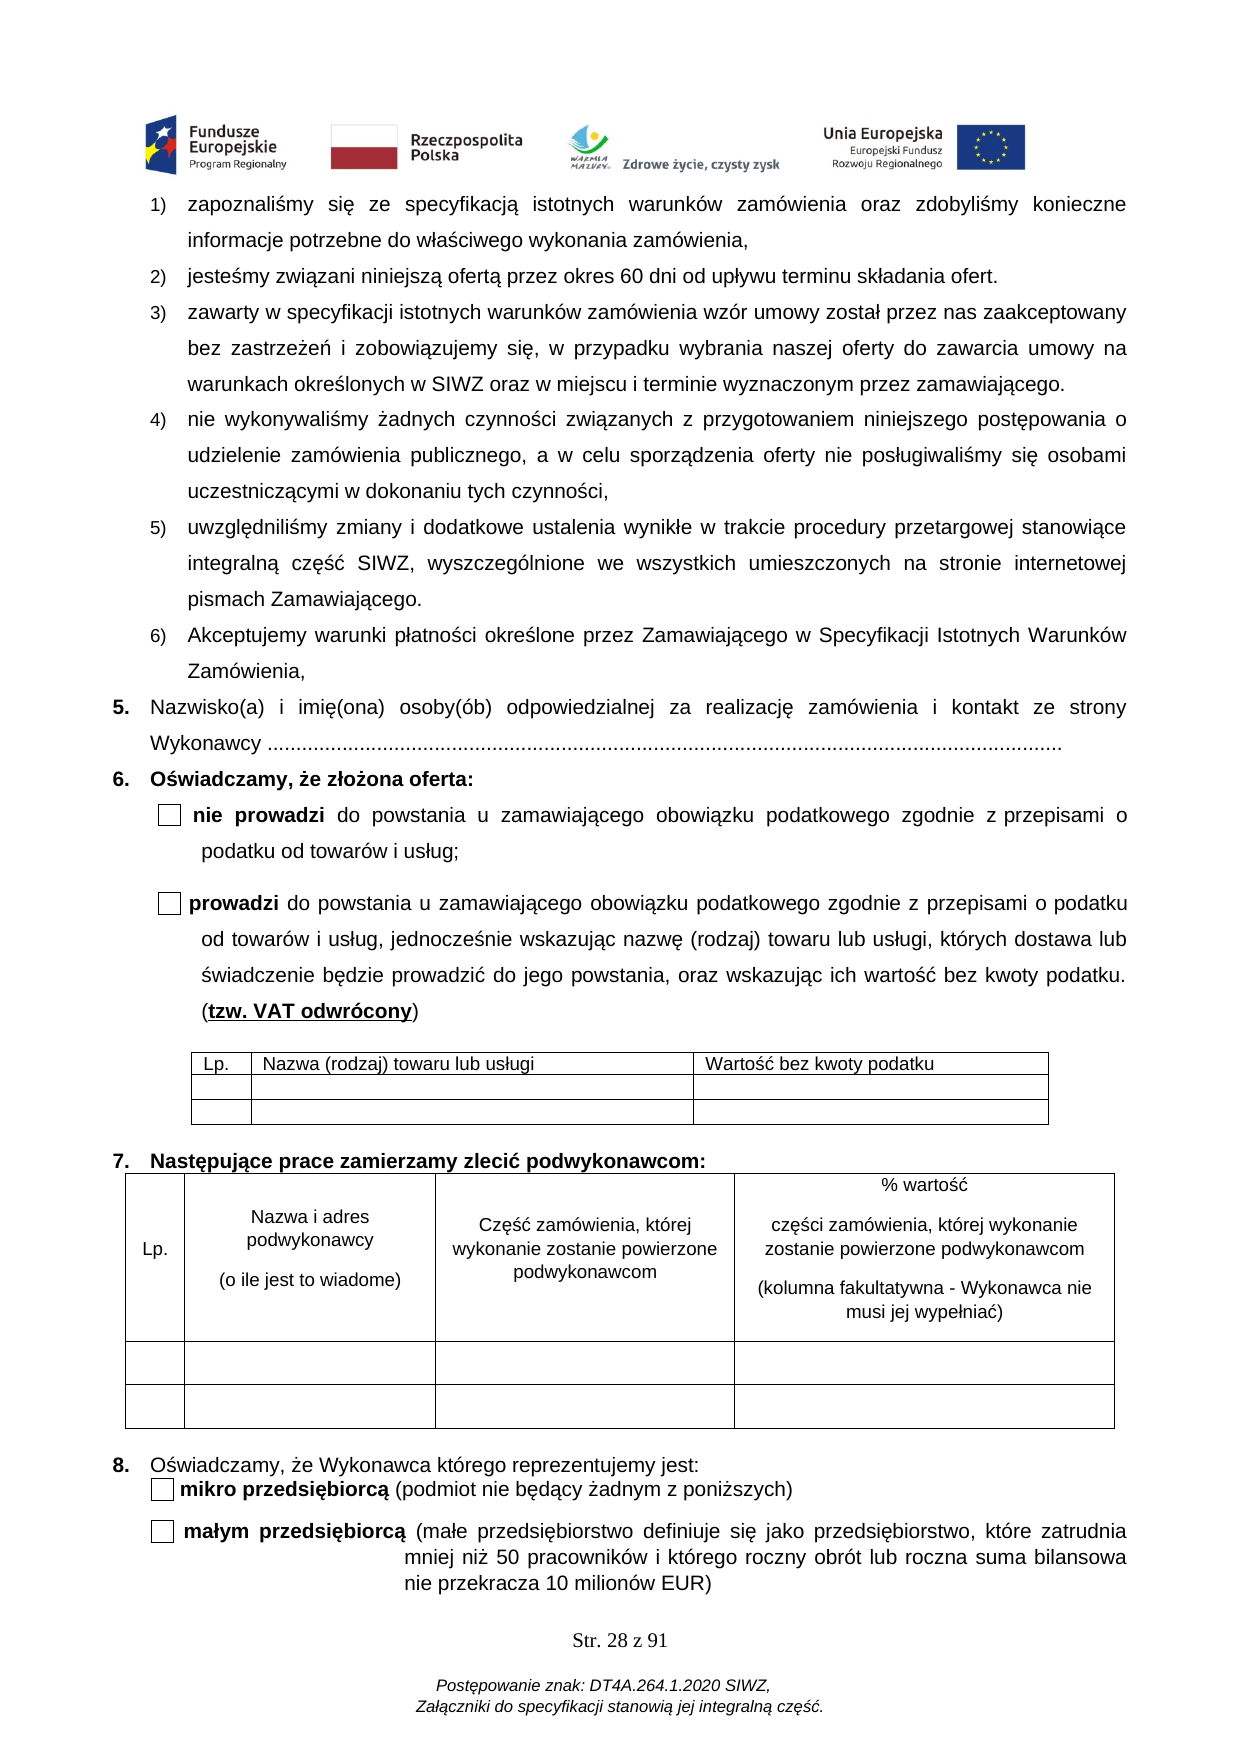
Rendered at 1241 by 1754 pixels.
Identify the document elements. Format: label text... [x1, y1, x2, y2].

table_cell [185, 1342, 435, 1384]
list Akceptujemy warunki płatności określone przez Zamawiającego w Specyfikacji Istotnych Warunków Zamówienia, [150, 623, 1128, 683]
table_cell [735, 1385, 1114, 1428]
list nie wykonywaliśmy żadnych czynności związanych z przygotowaniem niniejszego postępowania o udzielenie zamówienia publicznego, a w celu sporządzenia oferty nie posługiwaliśmy się osobami uczestniczącymi w dokonaniu tych czynności, [150, 407, 1128, 503]
table_cell [436, 1342, 734, 1384]
picture [112, 97, 1058, 192]
table_header Nazwa i adres podwykonawcy (o ile jest to wiadome) [185, 1174, 435, 1341]
table_cell [192, 1100, 251, 1124]
list Następujące prace zamierzamy zlecić podwykonawcom: [112, 1149, 1128, 1173]
table_cell [126, 1385, 184, 1428]
table_cell [735, 1342, 1114, 1384]
table_header Nazwa (rodzaj) towaru lub usługi [252, 1053, 693, 1074]
table_header Lp. [126, 1174, 184, 1341]
table_cell [694, 1100, 1048, 1124]
text małym przedsiębiorcą (małe przedsiębiorstwo definiuje się jako przedsiębiorstwo, które zatrudnia mniej niż 50 pracowników i którego roczny obrót lub roczna suma bilansowa nie przekracza 10 milionów EUR) [150, 1519, 1128, 1595]
list Oświadczamy, że złożona oferta: [112, 767, 1128, 791]
list Nazwisko(a) i imię(ona) osoby(ób) odpowiedzialnej za realizację zamówienia i kontakt ze strony Wykonawcy .......................................................................................................................................... [112, 695, 1128, 755]
text nie prowadzi do powstania u zamawiającego obowiązku podatkowego zgodnie z przepisami o podatku od towarów i usług; [157, 803, 1128, 862]
table_cell [436, 1385, 734, 1428]
table_header % wartość części zamówienia, której wykonanie zostanie powierzone podwykonawcom (kolumna fakultatywna - Wykonawca nie musi jej wypełniać) [735, 1174, 1114, 1341]
table_header Część zamówienia, której wykonanie zostanie powierzone podwykonawcom [436, 1174, 734, 1341]
list zapoznaliśmy się ze specyfikacją istotnych warunków zamówienia oraz zdobyliśmy konieczne informacje potrzebne do właściwego wykonania zamówienia, [150, 192, 1128, 252]
list uwzględniliśmy zmiany i dodatkowe ustalenia wynikłe w trakcie procedury przetargowej stanowiące integralną część SIWZ, wyszczególnione we wszystkich umieszczonych na stronie internetowej pismach Zamawiającego. [150, 515, 1128, 611]
table_header Lp. [192, 1053, 251, 1074]
list jesteśmy związani niniejszą ofertą przez okres 60 dni od upływu terminu składania ofert. [150, 263, 1128, 287]
table_cell [192, 1075, 251, 1099]
text mikro przedsiębiorcą (podmiot nie będący żadnym z poniższych) [150, 1477, 1128, 1501]
table_cell [185, 1385, 435, 1428]
list zawarty w specyfikacji istotnych warunków zamówienia wzór umowy został przez nas zaakceptowany bez zastrzeżeń i zobowiązujemy się, w przypadku wybrania naszej oferty do zawarcia umowy na warunkach określonych w SIWZ oraz w miejscu i terminie wyznaczonym przez zamawiającego. [150, 299, 1128, 395]
table_header Wartość bez kwoty podatku [694, 1053, 1048, 1074]
table_cell [252, 1075, 693, 1099]
table_cell [252, 1100, 693, 1124]
table_cell [694, 1075, 1048, 1099]
list Oświadczamy, że Wykonawca którego reprezentujemy jest: [112, 1453, 1128, 1477]
text prowadzi do powstania u zamawiającego obowiązku podatkowego zgodnie z przepisami o podatku od towarów i usług, jednocześnie wskazując nazwę (rodzaj) towaru lub usługi, których dostawa lub świadczenie będzie prowadzić do jego powstania, oraz wskazując ich wartość bez kwoty podatku. (tzw. VAT odwrócony) [157, 891, 1128, 1023]
table_cell [126, 1342, 184, 1384]
